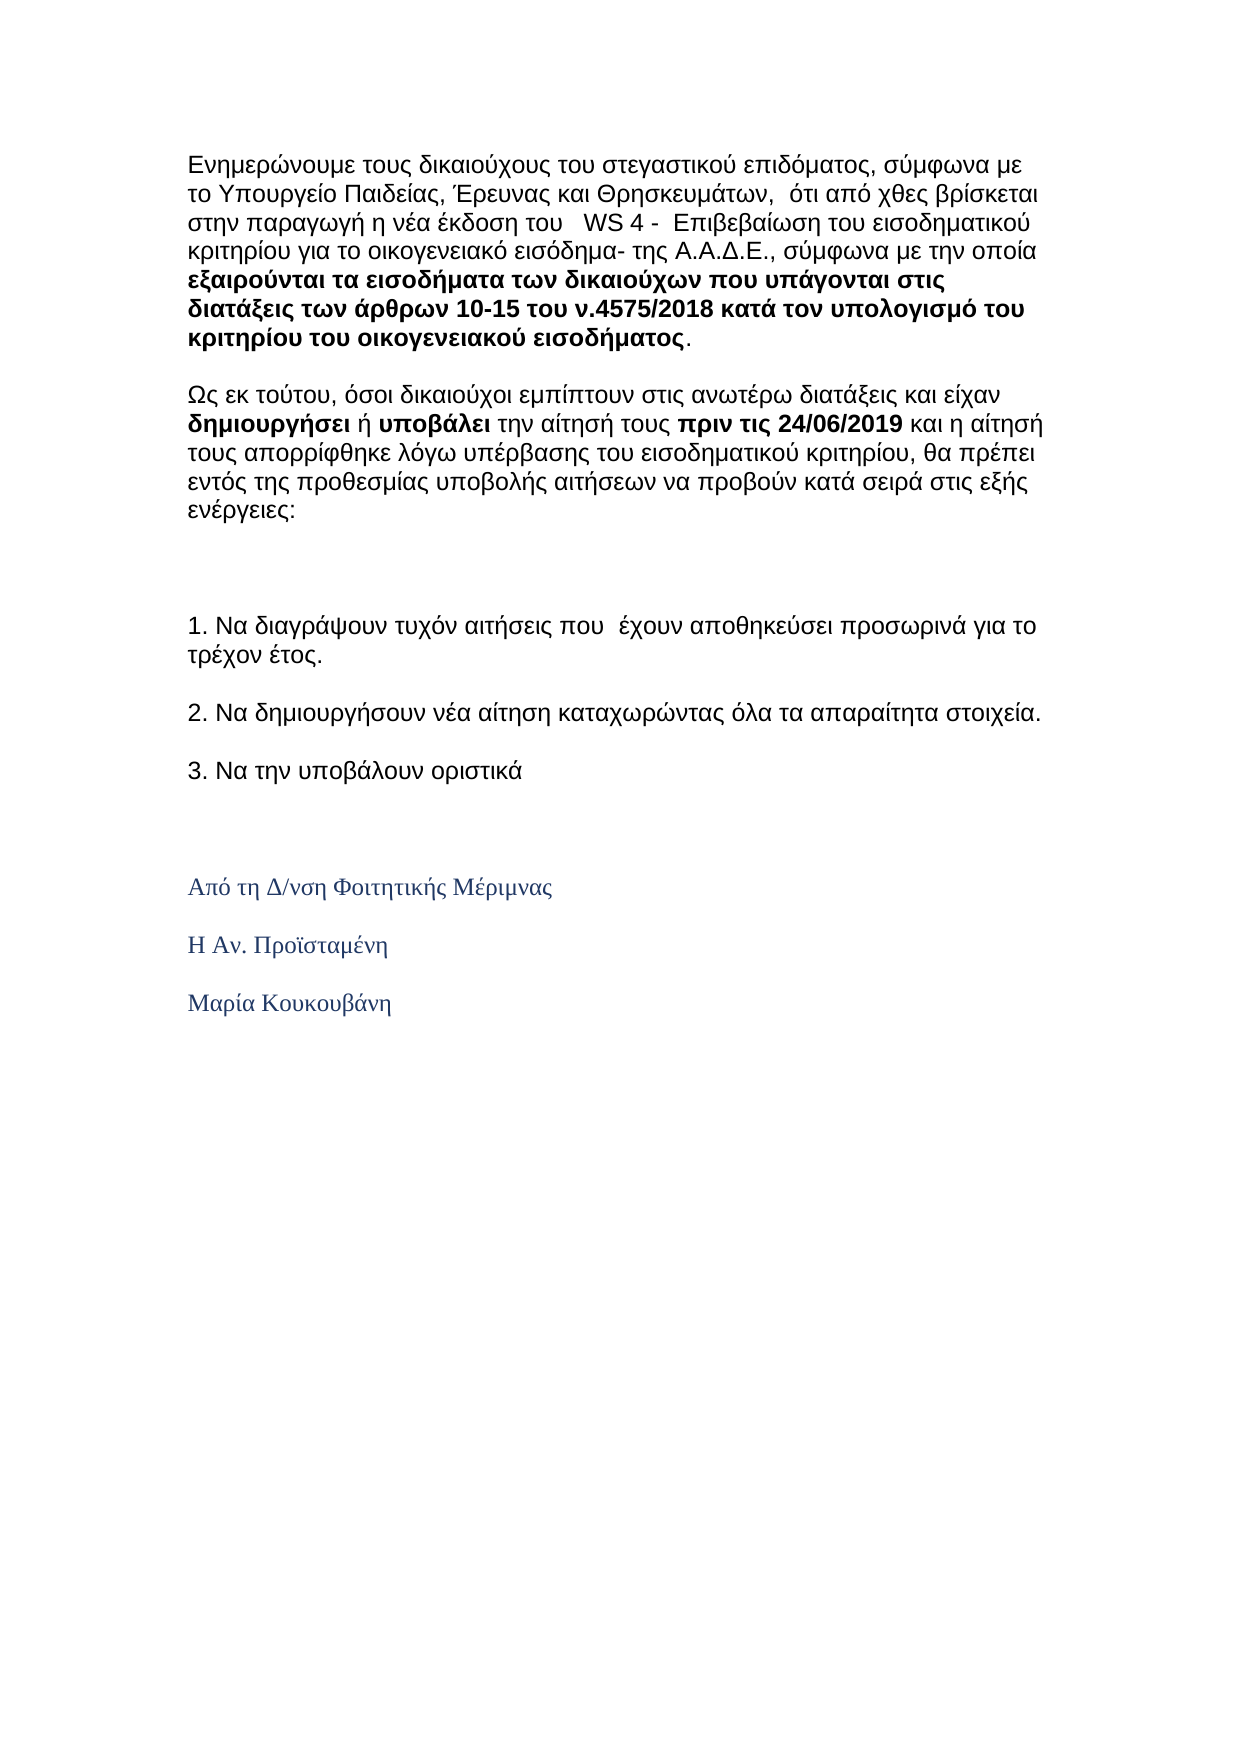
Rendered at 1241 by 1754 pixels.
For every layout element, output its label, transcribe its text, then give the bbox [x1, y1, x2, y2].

text Από τη Δ/νση Φοιτητικής Μέριμνας [187, 872, 1053, 901]
text 3. Να την υποβάλουν οριστικά [187, 756, 1053, 785]
text Ενημερώνουμε τους δικαιούχους του στεγαστικού επιδόματος, σύμφωνα με το Υπουργείο Παιδείας, Έρευνας και Θρησκευμάτων, ότι από χθες βρίσκεται στην παραγωγή η νέα έκδοση του WS 4 - Επιβεβαίωση του εισοδηματικού κριτηρίου για το οικογενειακό εισόδημα- της Α.Α.Δ.Ε., σύμφωνα με την οποία εξαιρούνται τα εισοδήματα των δικαιούχων που υπάγονται στις διατάξεις των άρθρων 10-15 του ν.4575/2018 κατά τον υπολογισμό του κριτηρίου του οικογενειακού εισοδήματος. [187, 150, 1053, 351]
text Η Αν. Προϊσταμένη [187, 930, 1053, 958]
text 2. Να δημιουργήσουν νέα αίτηση καταχωρώντας όλα τα απαραίτητα στοιχεία. [187, 698, 1053, 727]
text 1. Να διαγράψουν τυχόν αιτήσεις που έχουν αποθηκεύσει προσωρινά για το τρέχον έτος. [187, 611, 1053, 669]
text Μαρία Κουκουβάνη [187, 988, 1053, 1016]
text Ως εκ τούτου, όσοι δικαιούχοι εμπίπτουν στις ανωτέρω διατάξεις και είχαν δημιουργήσει ή υποβάλει την αίτησή τους πριν τις 24/06/2019 και η αίτησή τους απορρίφθηκε λόγω υπέρβασης του εισοδηματικού κριτηρίου, θα πρέπει εντός της προθεσμίας υποβολής αιτήσεων να προβούν κατά σειρά στις εξής ενέργειες: [187, 381, 1053, 524]
